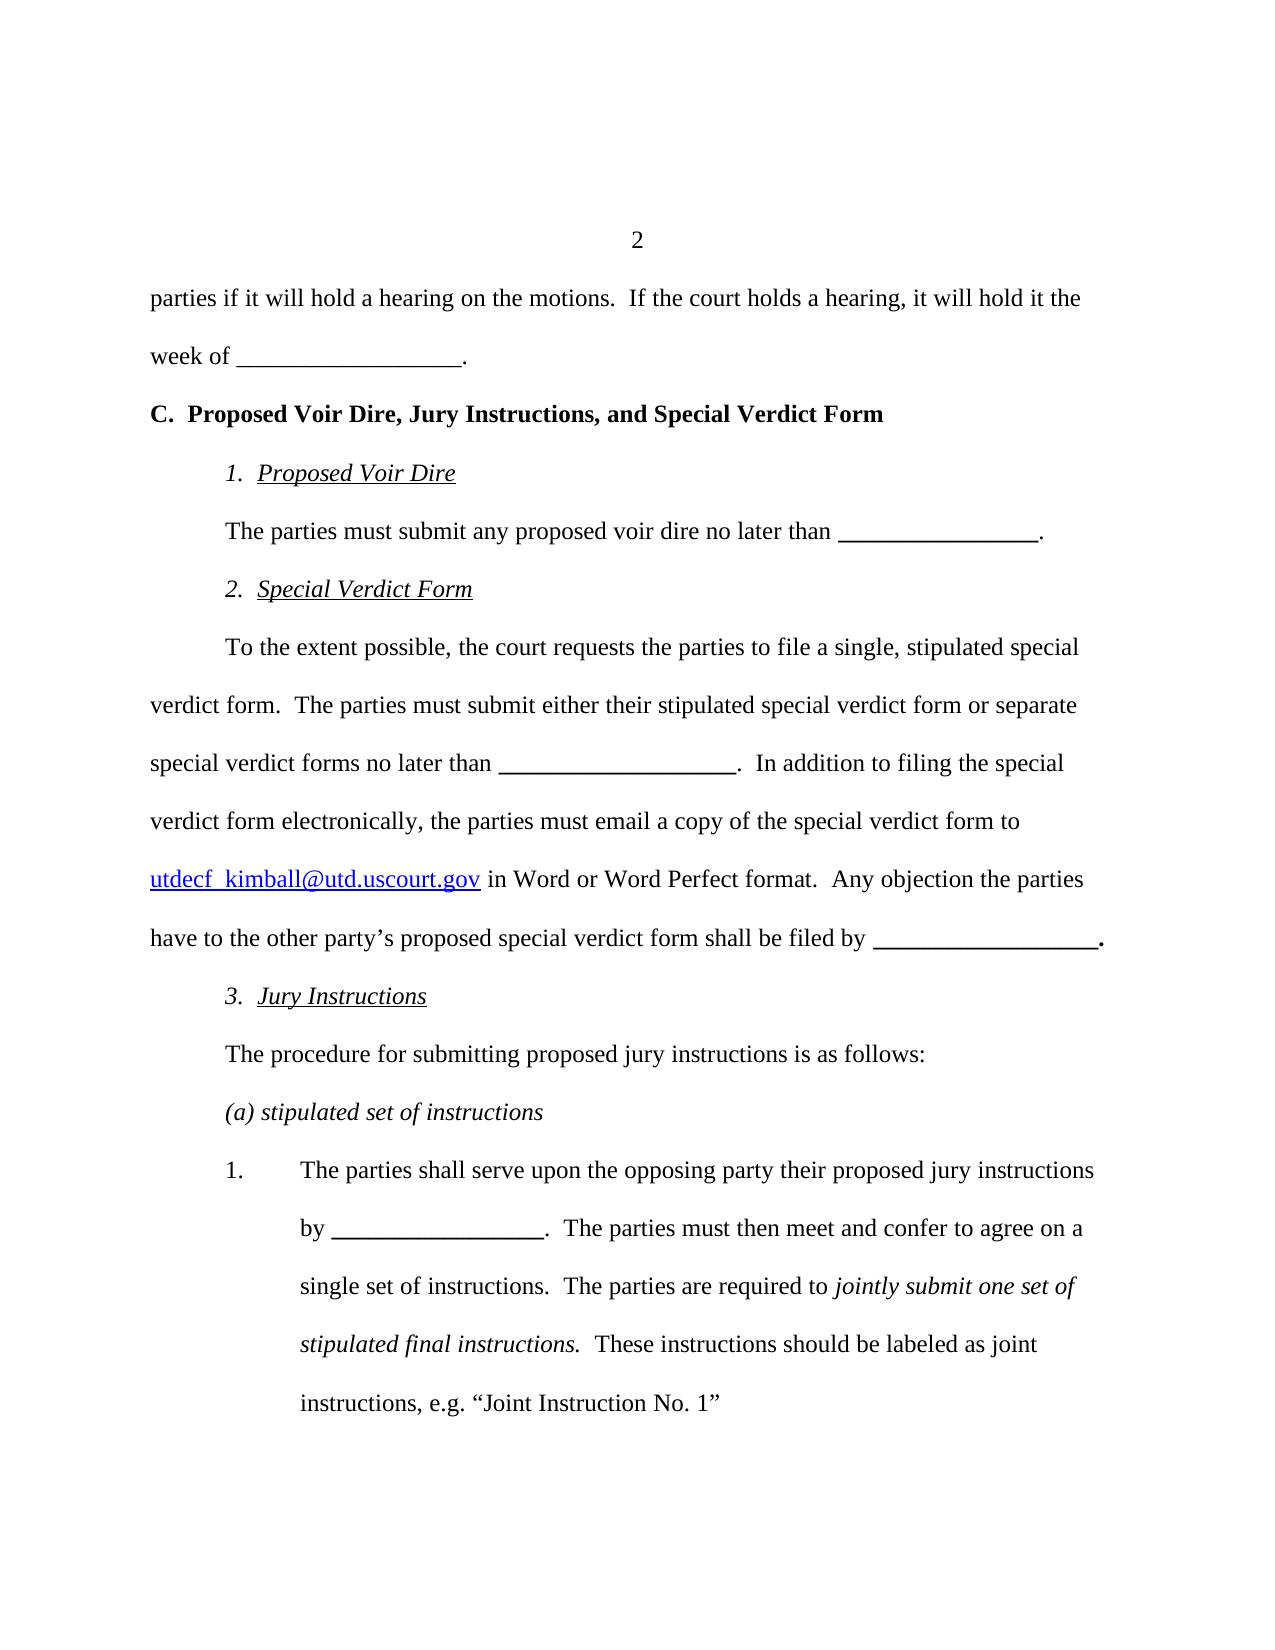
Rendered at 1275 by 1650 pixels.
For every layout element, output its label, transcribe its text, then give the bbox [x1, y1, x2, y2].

text 1. The parties shall serve upon the opposing party their proposed jury instructions by _________________. The parties must then meet and confer to agree on a single set of instructions. The parties are required to jointly submit one set of stipulated final instructions. These instructions should be labeled as joint instructions, e.g. “Joint Instruction No. 1” [150, 1155, 1125, 1417]
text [75, 225, 1125, 370]
text C. Proposed Voir Dire, Jury Instructions, and Special Verdict Form [150, 399, 1125, 428]
text The procedure for submitting proposed jury instructions is as follows: [150, 1039, 1125, 1068]
text The parties must submit any proposed voir dire no later than ________________. [150, 516, 1125, 545]
text 2. Special Verdict Form [150, 574, 1125, 603]
text (a) stipulated set of instructions [150, 1097, 1125, 1126]
text 3. Jury Instructions [150, 981, 1125, 1010]
text To the extent possible, the court requests the parties to file a single, stipulated special verdict form. The parties must submit either their stipulated special verdict form or separate special verdict forms no later than ___________________. In addition to filing the special verdict form electronically, the parties must email a copy of the special verdict form to utdecf_kimball@utd.uscourt.gov in Word or Word Perfect format. Any objection the parties have to the other party’s proposed special verdict form shall be filed by __________________. [150, 632, 1125, 952]
text 1. Proposed Voir Dire [150, 457, 1125, 487]
